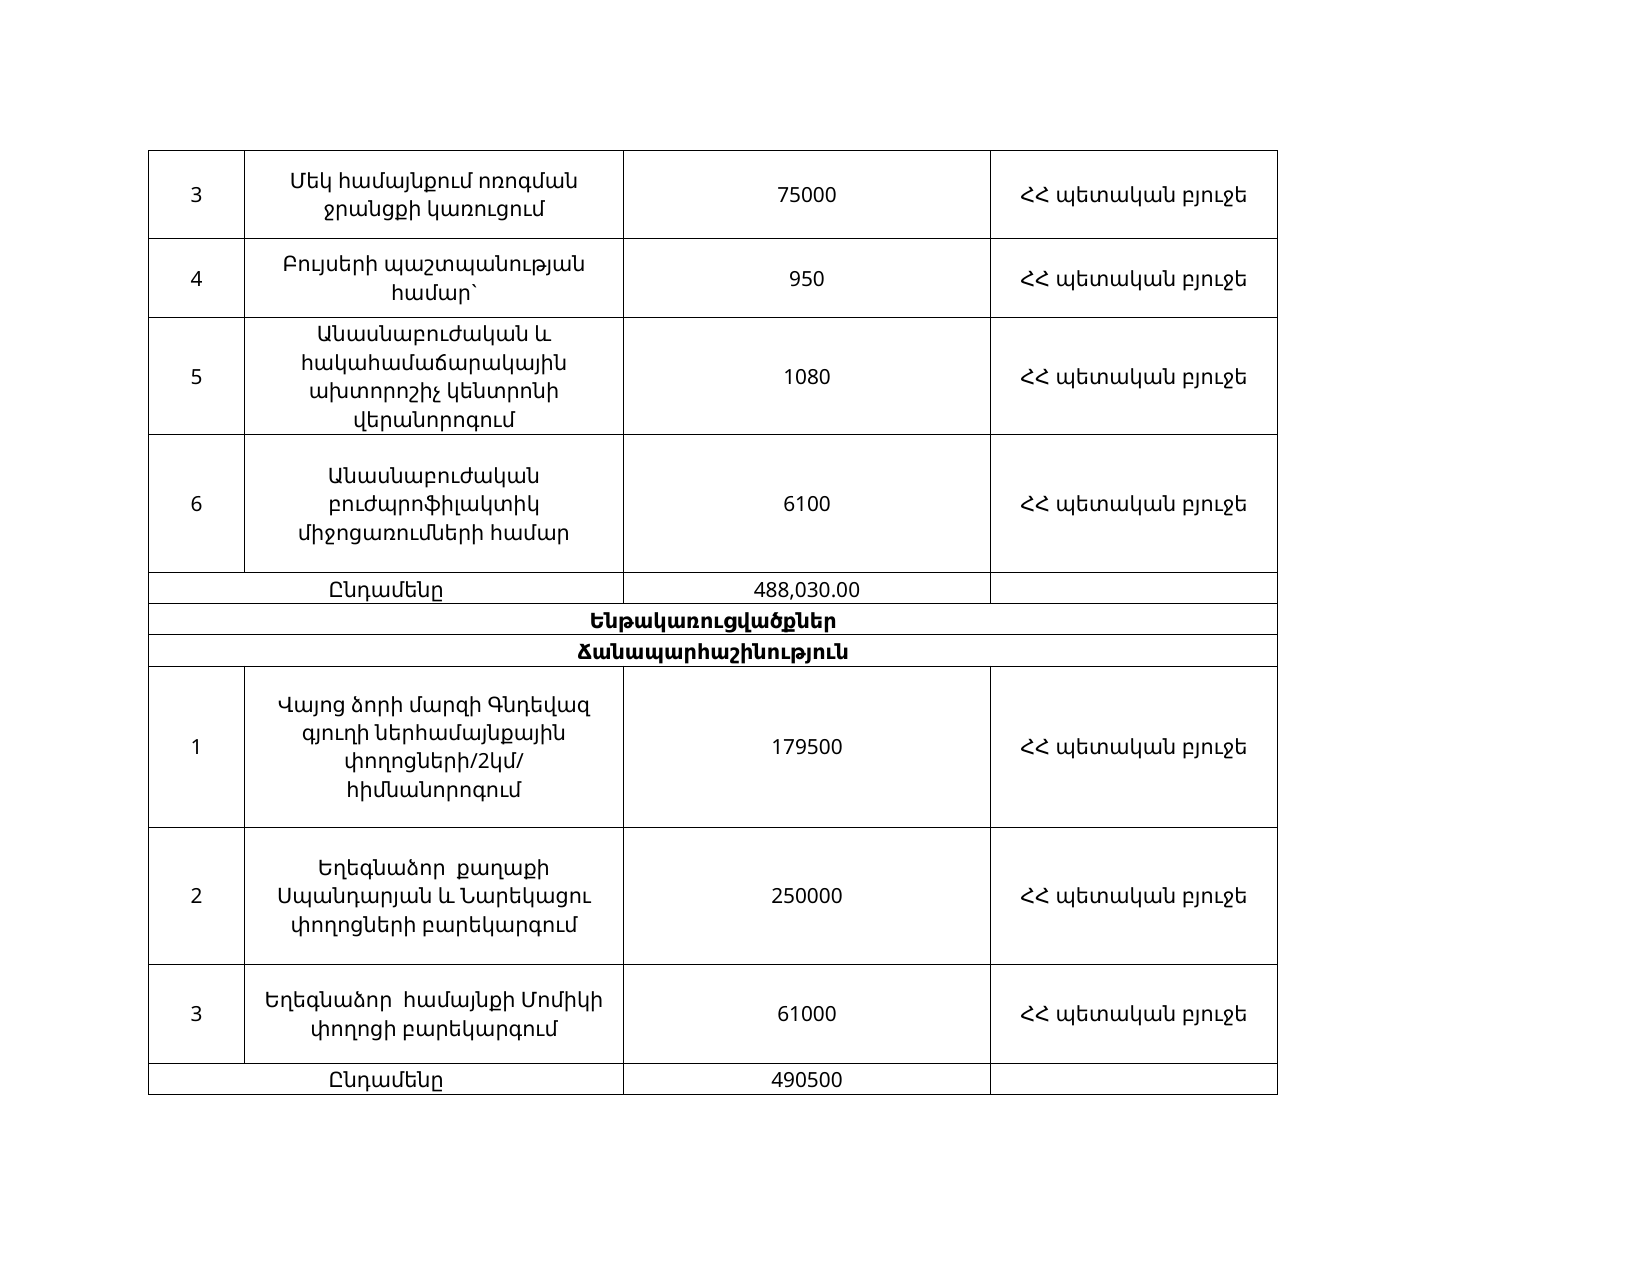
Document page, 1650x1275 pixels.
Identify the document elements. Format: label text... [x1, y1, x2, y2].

table_cell ՀՀ պետական բյուջե [991, 828, 1277, 964]
table_cell 4 [149, 239, 244, 317]
table_cell Անասնաբուժական բուժպրոֆիլակտիկ միջոցառումների համար [245, 435, 623, 572]
table_cell 3 [149, 965, 244, 1062]
table_cell 950 [624, 239, 990, 317]
table_cell 490500 [624, 1064, 990, 1094]
table_cell [991, 573, 1277, 603]
table_cell Ճանապարհաշինություն [149, 635, 1277, 666]
table_cell Ընդամենը [149, 1064, 623, 1094]
table_cell ՀՀ պետական բյուջե [991, 667, 1277, 827]
table_cell 250000 [624, 828, 990, 964]
table_cell ՀՀ պետական բյուջե [991, 239, 1277, 317]
table_cell Ընդամենը [149, 573, 623, 603]
table_cell Մեկ համայնքում ոռոգման ջրանցքի կառուցում [245, 151, 623, 237]
table_cell 179500 [624, 667, 990, 827]
table_cell [991, 1064, 1277, 1094]
table_cell 5 [149, 318, 244, 434]
table_cell Ենթակառուցվածքներ [149, 604, 1277, 634]
table_cell ՀՀ պետական բյուջե [991, 318, 1277, 434]
table_cell 75000 [624, 151, 990, 237]
table_cell 1080 [624, 318, 990, 434]
table_cell Եղեգնաձոր քաղաքի Սպանդարյան և Նարեկացու փողոցների բարեկարգում [245, 828, 623, 964]
table_cell ՀՀ պետական բյուջե [991, 435, 1277, 572]
table_cell 488,030.00 [624, 573, 990, 603]
table_cell 6100 [624, 435, 990, 572]
table_cell 3 [149, 151, 244, 237]
table_cell 1 [149, 667, 244, 827]
table_cell Անասնաբուժական և հակահամաճարակային ախտորոշիչ կենտրոնի վերանորոգում [245, 318, 623, 434]
table_cell ՀՀ պետական բյուջե [991, 965, 1277, 1062]
table_cell ՀՀ պետական բյուջե [991, 151, 1277, 237]
table_cell 61000 [624, 965, 990, 1062]
table_cell 2 [149, 828, 244, 964]
table_cell Եղեգնաձոր համայնքի Մոմիկի փողոցի բարեկարգում [245, 965, 623, 1062]
table_cell Վայոց ձորի մարզի Գնդեվազ գյուղի ներհամայնքային փողոցների/2կմ/ հիմնանորոգում [245, 667, 623, 827]
table_cell 6 [149, 435, 244, 572]
table_cell Բույսերի պաշտպանության համար` [245, 239, 623, 317]
